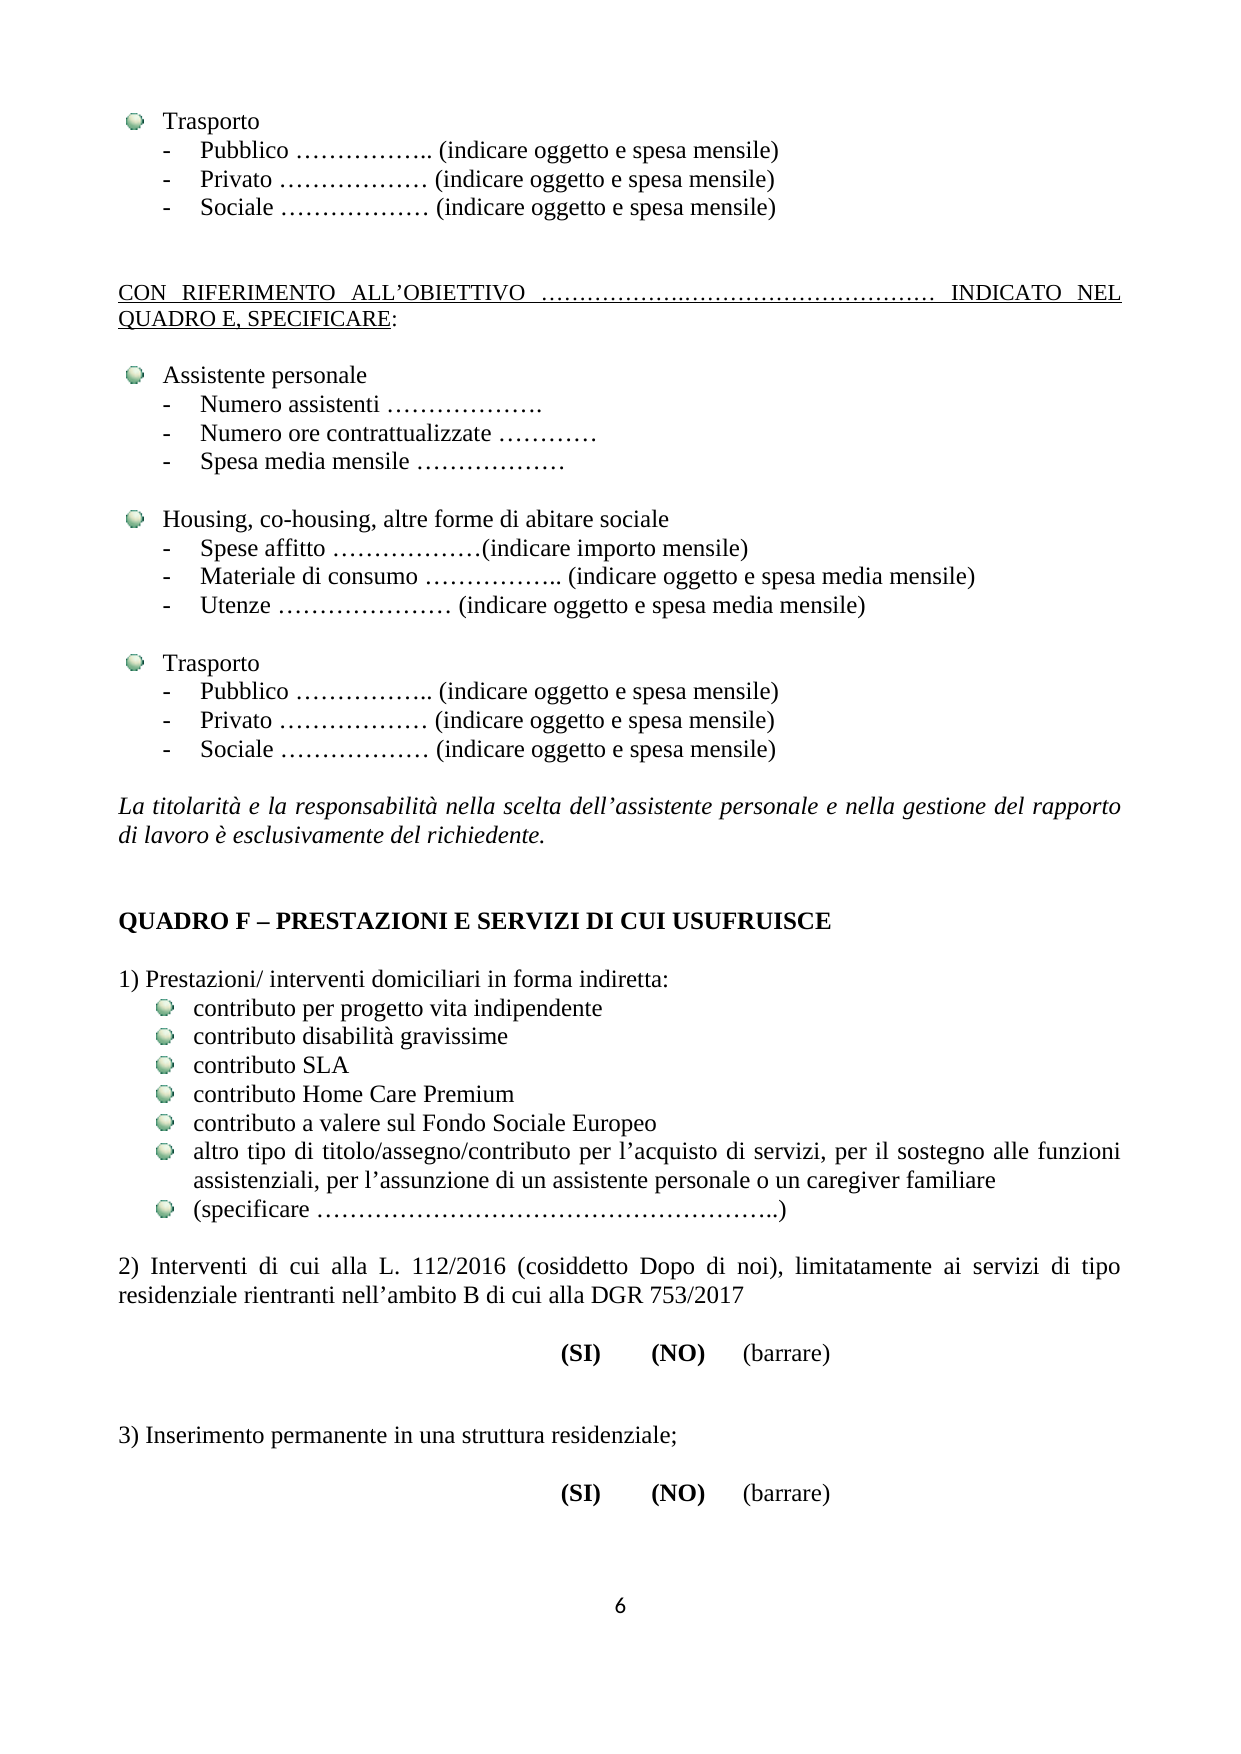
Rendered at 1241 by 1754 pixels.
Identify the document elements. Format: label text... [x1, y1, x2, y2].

list Numero ore contrattualizzate ………… [162, 418, 1122, 446]
text La titolarità e la responsabilità nella scelta dell’assistente personale e nella gestione del rapporto di lavoro è esclusivamente del richiedente. [118, 791, 1122, 849]
list contributo per progetto vita indipendente [156, 993, 1122, 1021]
text QUADRO F – PRESTAZIONI E SERVIZI DI CUI USUFRUISCE [118, 906, 1122, 935]
list Spese affitto ………………(indicare importo mensile) [162, 533, 1122, 561]
list Numero assistenti ………………. [162, 389, 1122, 418]
text 1) Prestazioni/ interventi domiciliari in forma indiretta: [118, 964, 1122, 993]
list Trasporto [125, 106, 1122, 135]
picture [156, 1200, 174, 1218]
text (SI) (NO) (barrare) [487, 1478, 1122, 1507]
picture [156, 999, 174, 1016]
list contributo SLA [156, 1050, 1122, 1079]
list (specificare ………………………………………………..) [156, 1194, 1122, 1223]
list altro tipo di titolo/assegno/contributo per l’acquisto di servizi, per il sostegno alle funzioni assistenziali, per l’assunzione di un assistente personale o un caregiver familiare [156, 1136, 1122, 1194]
list Housing, co-housing, altre forme di abitare sociale [125, 504, 1122, 533]
picture [156, 1143, 174, 1160]
list contributo a valere sul Fondo Sociale Europeo [156, 1108, 1122, 1136]
picture [156, 1085, 174, 1103]
list Spesa media mensile ……………… [162, 446, 1122, 475]
list Privato ……………… (indicare oggetto e spesa mensile) [162, 164, 1122, 192]
text CON RIFERIMENTO ALL’OBIETTIVO ……………….…………………………… INDICATO NEL QUADRO E, SPECIFICARE: [118, 303, 1122, 331]
list Assistente personale [125, 360, 1122, 389]
list Privato ……………… (indicare oggetto e spesa mensile) [162, 705, 1122, 734]
text 2) Interventi di cui alla L. 112/2016 (cosiddetto Dopo di noi), limitatamente ai servizi di tipo residenziale rientranti nell’ambito B di cui alla DGR 753/2017 [118, 1251, 1122, 1309]
picture [156, 1028, 174, 1045]
text (SI) (NO) (barrare) [487, 1338, 1122, 1366]
list Sociale ……………… (indicare oggetto e spesa mensile) [162, 734, 1122, 763]
list contributo Home Care Premium [156, 1079, 1122, 1108]
list Materiale di consumo …………….. (indicare oggetto e spesa media mensile) [162, 561, 1122, 590]
list Pubblico …………….. (indicare oggetto e spesa mensile) [162, 676, 1122, 705]
list Sociale ……………… (indicare oggetto e spesa mensile) [162, 192, 1122, 221]
list Utenze ………………… (indicare oggetto e spesa media mensile) [162, 590, 1122, 619]
picture [126, 113, 144, 130]
picture [126, 654, 144, 671]
picture [156, 1114, 174, 1131]
list contributo disabilità gravissime [156, 1021, 1122, 1050]
picture [156, 1056, 174, 1074]
text 3) Inserimento permanente in una struttura residenziale; [118, 1420, 1122, 1449]
text CON RIFERIMENTO ALL’OBIETTIVO ……………….…………………………… INDICATO NEL QUADRO E, SPECIFICARE: [118, 279, 1122, 302]
picture [126, 366, 144, 384]
list Trasporto [125, 648, 1122, 676]
picture [126, 510, 144, 528]
list Pubblico …………….. (indicare oggetto e spesa mensile) [162, 135, 1122, 164]
